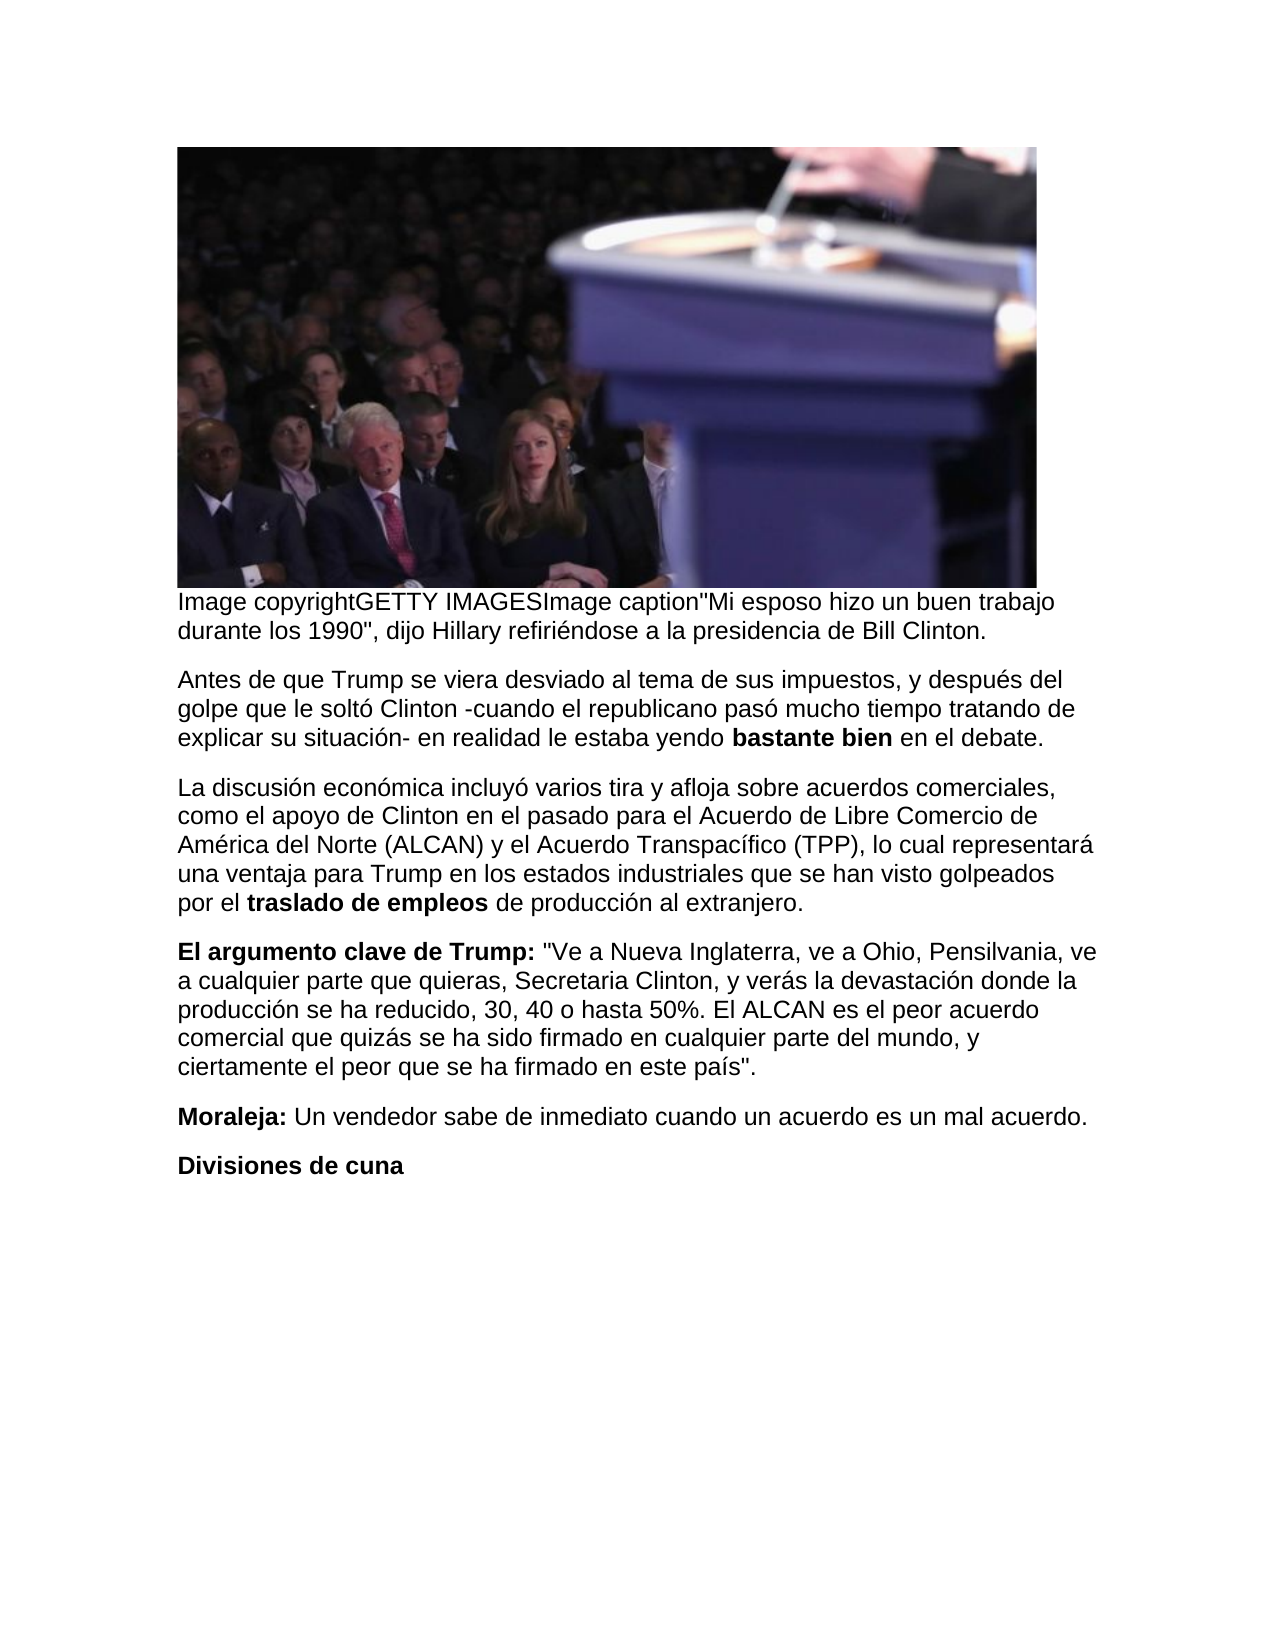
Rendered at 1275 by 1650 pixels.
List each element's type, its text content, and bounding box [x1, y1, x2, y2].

text Divisiones de cuna [177, 1151, 1098, 1180]
picture [177, 147, 1037, 588]
text El argumento clave de Trump: "Ve a Nueva Inglaterra, ve a Ohio, Pensilvania, ve a cualquier parte que quieras, Secretaria Clinton, y verás la devastación donde la producción se ha reducido, 30, 40 o hasta 50%. El ALCAN es el peor acuerdo comercial que quizás se ha sido firmado en cualquier parte del mundo, y ciertamente el peor que se ha firmado en este país". [177, 937, 1098, 1081]
text Antes de que Trump se viera desviado al tema de sus impuestos, y después del golpe que le soltó Clinton -cuando el republicano pasó mucho tiempo tratando de explicar su situación- en realidad le estaba yendo bastante bien en el debate. [177, 666, 1098, 752]
text Moraleja: Un vendedor sabe de inmediato cuando un acuerdo es un mal acuerdo. [177, 1102, 1098, 1131]
text La discusión económica incluyó varios tira y afloja sobre acuerdos comerciales, como el apoyo de Clinton en el pasado para el Acuerdo de Libre Comercio de América del Norte (ALCAN) y el Acuerdo Transpacífico (TPP), lo cual representará una ventaja para Trump en los estados industriales que se han visto golpeados por el traslado de empleos de producción al extranjero. [177, 773, 1098, 916]
